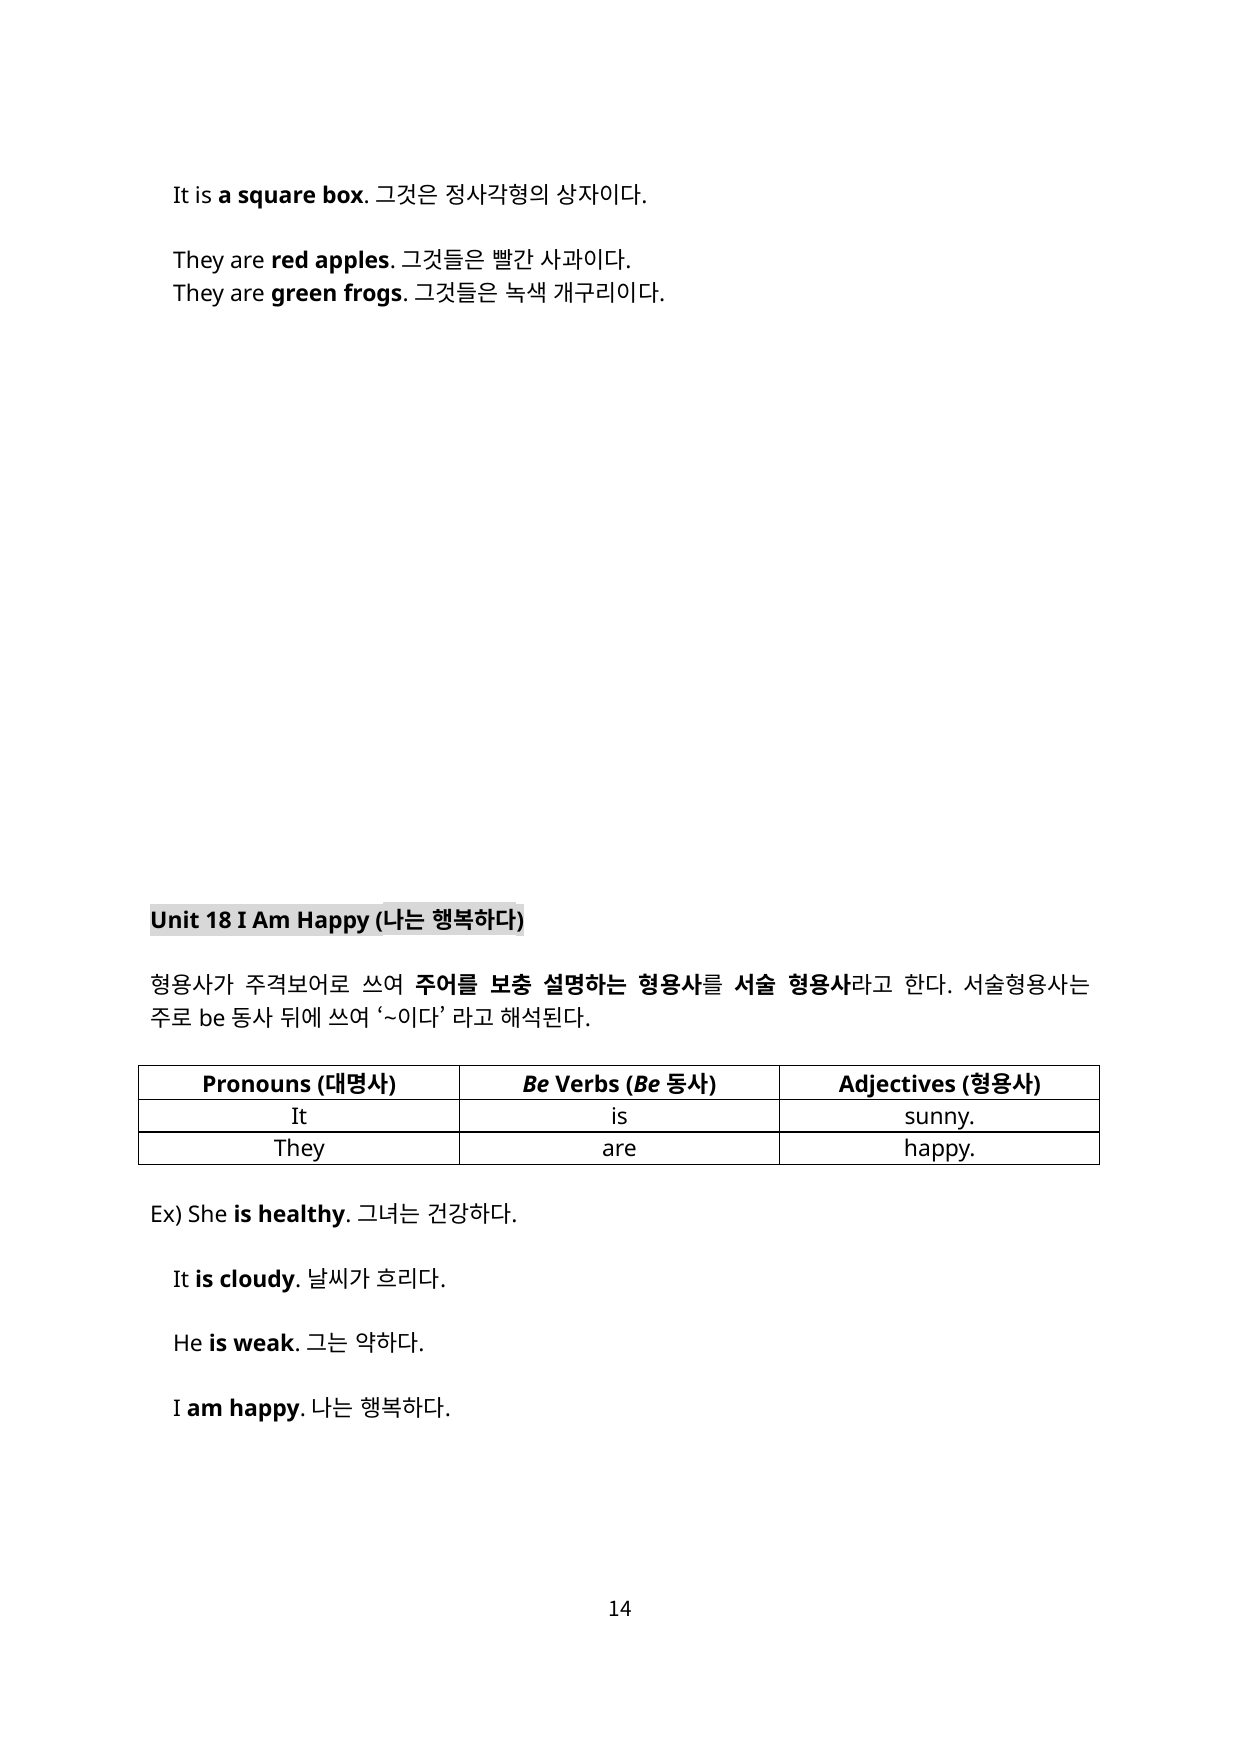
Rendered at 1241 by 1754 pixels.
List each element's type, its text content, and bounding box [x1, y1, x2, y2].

table_cell is [460, 1100, 779, 1131]
text 형용사가 주격보어로 쓰여 주어를 보충 설명하는 형용사를 서술 형용사라고 한다. 서술형용사는 주로 be 동사 뒤에 쓰여 ‘~이다’ 라고 해석된다. [150, 967, 1090, 1033]
table_cell are [460, 1133, 779, 1164]
text They are red apples. 그것들은 빨간 사과이다. [150, 242, 1090, 275]
text He is weak. 그는 약하다. [150, 1325, 1090, 1358]
table_cell happy. [780, 1133, 1099, 1164]
table_header Be Verbs (Be 동사) [460, 1066, 779, 1099]
text It is a square box. 그것은 정사각형의 상자이다. [150, 177, 1090, 211]
text Ex) She is healthy. 그녀는 건강하다. [150, 1196, 1090, 1229]
text They are green frogs. 그것들은 녹색 개구리이다. [150, 275, 1090, 308]
table_cell sunny. [780, 1100, 1099, 1131]
table_cell They [139, 1133, 459, 1164]
text Unit 18 I Am Happy (나는 행복하다) [516, 902, 1090, 936]
text It is cloudy. 날씨가 흐리다. [150, 1261, 1090, 1294]
table_header Adjectives (형용사) [780, 1066, 1099, 1099]
table_header Pronouns (대명사) [139, 1066, 459, 1099]
table_cell It [139, 1100, 459, 1131]
text I am happy. 나는 행복하다. [150, 1390, 1090, 1423]
